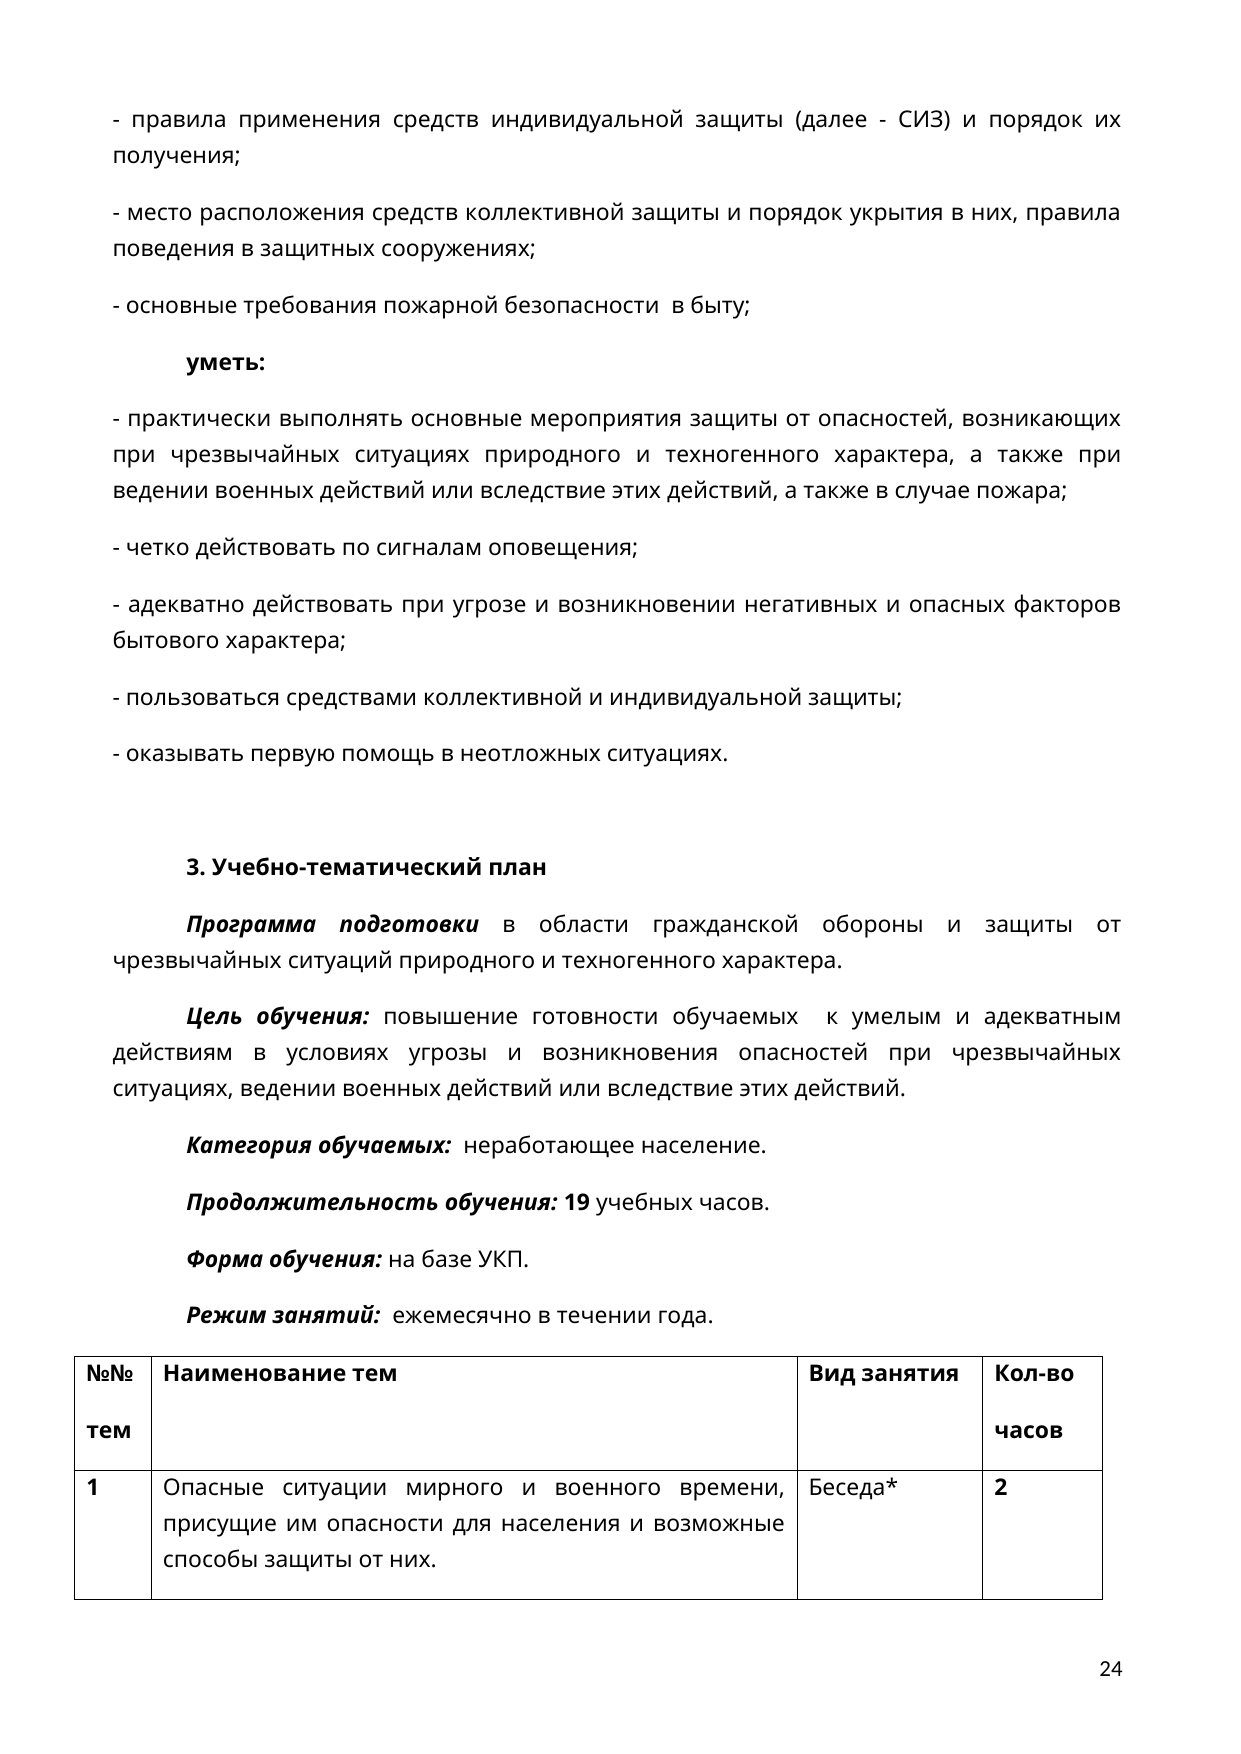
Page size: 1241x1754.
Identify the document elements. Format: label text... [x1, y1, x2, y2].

text - правила применения средств индивидуальной защиты (далее - СИЗ) и порядок их получения; [112, 103, 1122, 171]
text Программа подготовки в области гражданской обороны и защиты от чрезвычайных ситуаций природного и техногенного характера. [112, 908, 1122, 975]
text Категория обучаемых: неработающее население. [112, 1129, 1122, 1160]
text - оказывать первую помощь в неотложных ситуациях. [112, 737, 1122, 768]
text - основные требования пожарной безопасности в быту; [112, 289, 1122, 320]
table_cell 2 [983, 1471, 1102, 1599]
text Продолжительность обучения: 19 учебных часов. [112, 1186, 1122, 1217]
table_header №№ тем [75, 1357, 151, 1470]
text уметь: [112, 346, 1122, 377]
table_header Наименование тем [152, 1357, 797, 1470]
text - четко действовать по сигналам оповещения; [112, 531, 1122, 562]
table_cell Опасные ситуации мирного и военного времени, присущие им опасности для населения и возможные способы защиты от них. [152, 1471, 797, 1599]
text Режим занятий: ежемесячно в течении года. [112, 1299, 1122, 1331]
text 3. Учебно-тематический план [112, 851, 1122, 882]
text - практически выполнять основные мероприятия защиты от опасностей, возникающих при чрезвычайных ситуациях природного и техногенного характера, а также при ведении военных действий или вследствие этих действий, а также в случае пожара; [112, 402, 1122, 506]
text - адекватно действовать при угрозе и возникновении негативных и опасных факторов бытового характера; [112, 588, 1122, 655]
table_header Кол-во часов [983, 1357, 1102, 1470]
text - место расположения средств коллективной защиты и порядок укрытия в них, правила поведения в защитных сооружениях; [112, 196, 1122, 263]
table_cell 1 [75, 1471, 151, 1599]
table_cell Беседа* [798, 1471, 982, 1599]
text Цель обучения: повышение готовности обучаемых к умелым и адекватным действиям в условиях угрозы и возникновения опасностей при чрезвычайных ситуациях, ведении военных действий или вследствие этих действий. [112, 1000, 1122, 1103]
text Форма обучения: на базе УКП. [112, 1242, 1122, 1274]
table_header Вид занятия [798, 1357, 982, 1470]
text - пользоваться средствами коллективной и индивидуальной защиты; [112, 681, 1122, 712]
